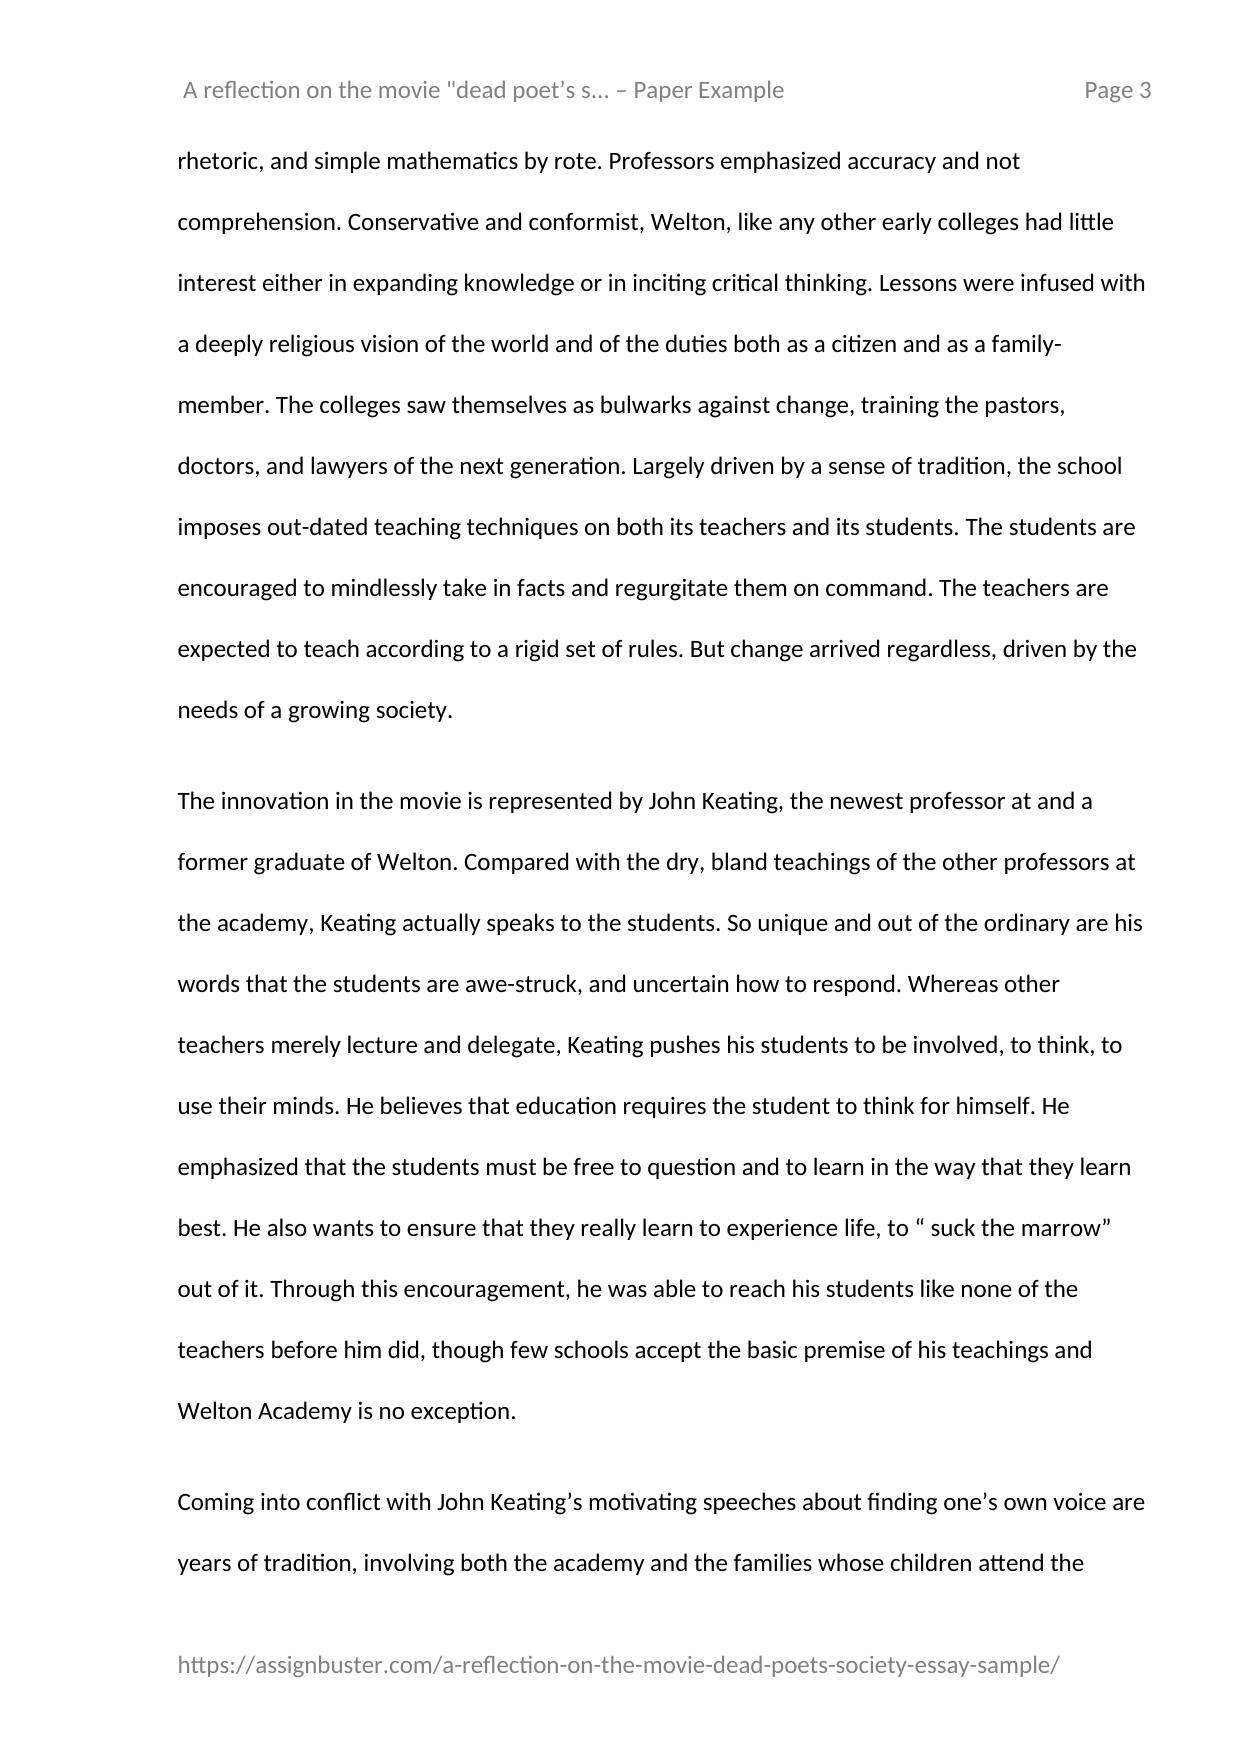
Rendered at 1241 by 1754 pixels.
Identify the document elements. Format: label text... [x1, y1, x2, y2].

text The innovation in the movie is represented by John Keating, the newest professor at and a former graduate of Welton. Compared with the dry, bland teachings of the other professors at the academy, Keating actually speaks to the students. So unique and out of the ordinary are his words that the students are awe-struck, and uncertain how to respond. Whereas other teachers merely lecture and delegate, Keating pushes his students to be involved, to think, to use their minds. He believes that education requires the student to think for himself. He emphasized that the students must be free to question and to learn in the way that they learn best. He also wants to ensure that they really learn to experience life, to “ suck the marrow” out of it. Through this encouragement, he was able to reach his students like none of the teachers before him did, though few schools accept the basic premise of his teachings and Welton Academy is no exception. [177, 785, 1152, 1426]
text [177, 1486, 1152, 1577]
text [177, 145, 1152, 725]
